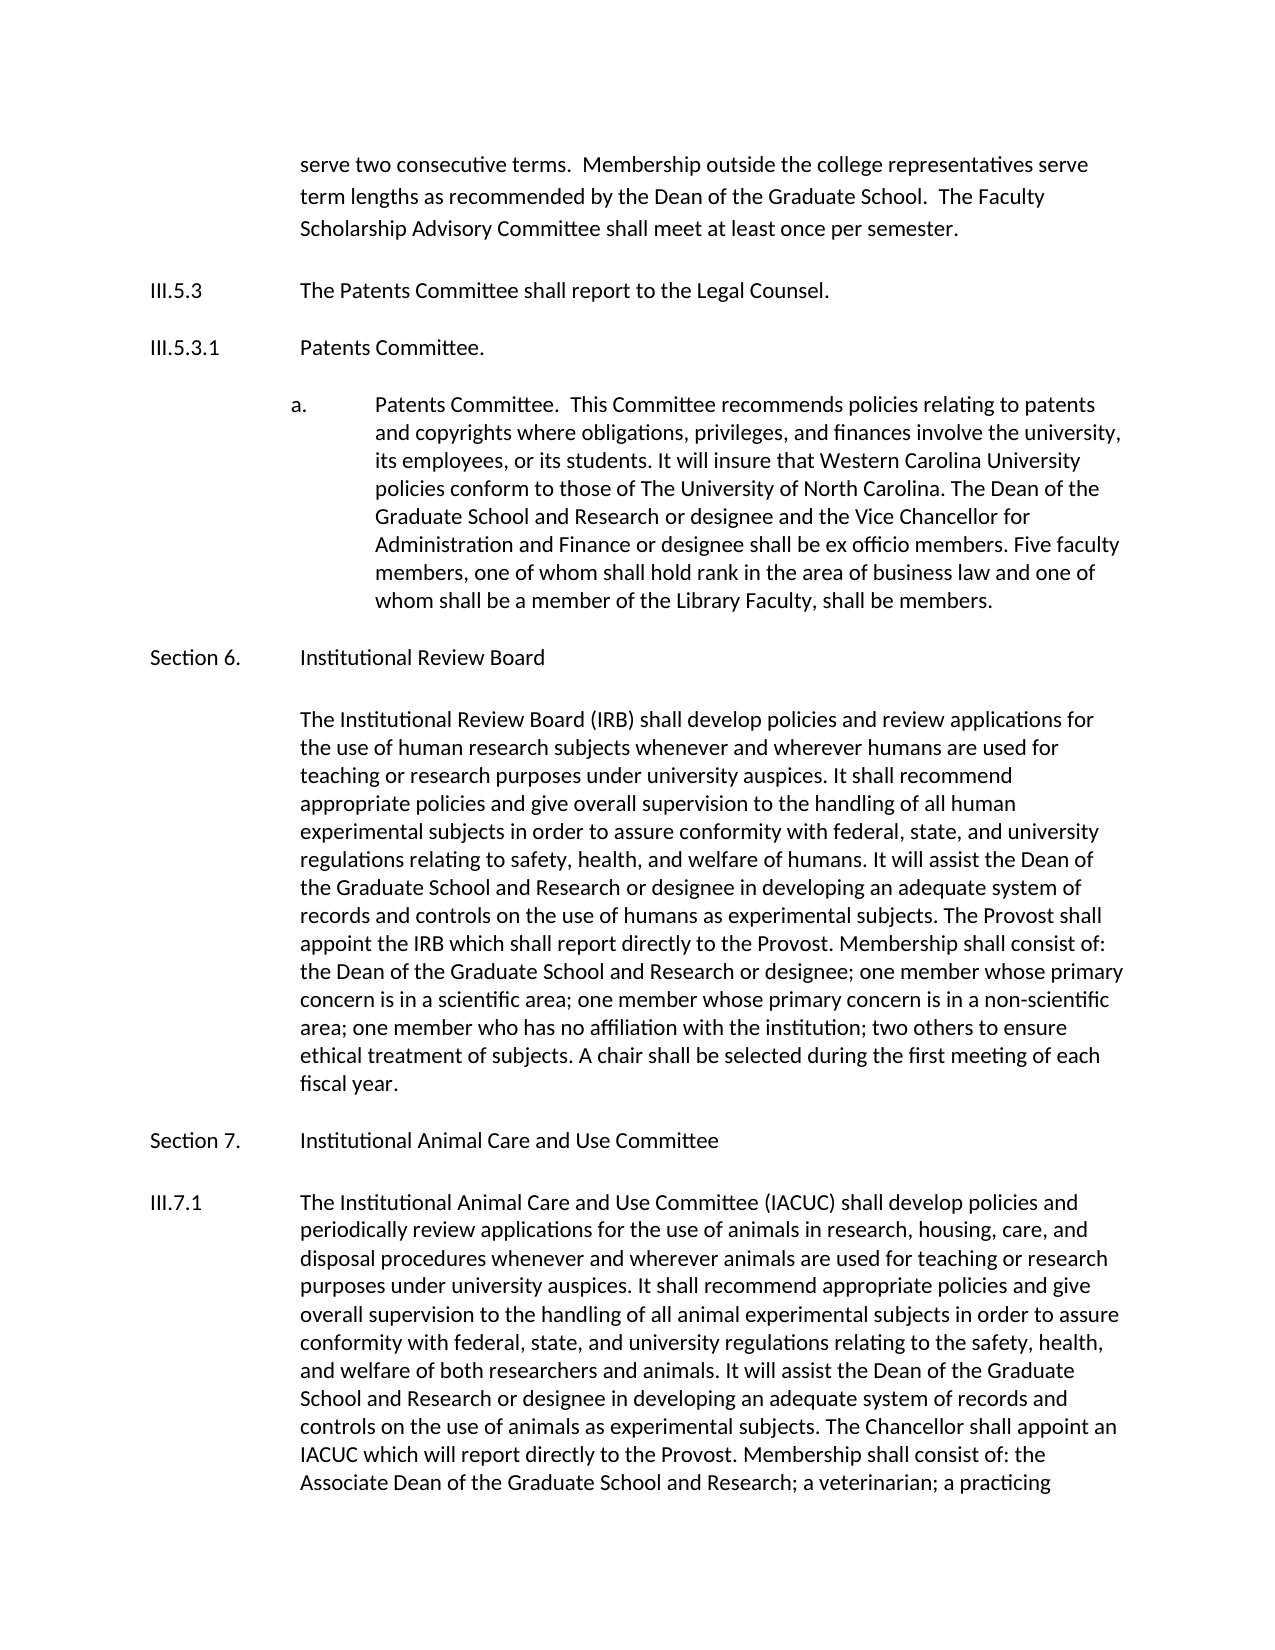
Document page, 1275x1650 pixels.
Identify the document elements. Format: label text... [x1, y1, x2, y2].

text Section 6. Institutional Review Board [150, 643, 1125, 671]
text Section 7. Institutional Animal Care and Use Committee [150, 1126, 1125, 1154]
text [150, 1188, 1125, 1496]
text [300, 150, 1125, 242]
text The Institutional Review Board (IRB) shall develop policies and review applications for the use of human research subjects whenever and wherever humans are used for teaching or research purposes under university auspices. It shall recommend appropriate policies and give overall supervision to the handling of all human experimental subjects in order to assure conformity with federal, state, and university regulations relating to safety, health, and welfare of humans. It will assist the Dean of the Graduate School and Research or designee in developing an adequate system of records and controls on the use of humans as experimental subjects. The Provost shall appoint the IRB which shall report directly to the Provost. Membership shall consist of: the Dean of the Graduate School and Research or designee; one member whose primary concern is in a scientific area; one member whose primary concern is in a non-scientific area; one member who has no affiliation with the institution; two others to ensure ethical treatment of subjects. A chair shall be selected during the first meeting of each fiscal year. [300, 705, 1125, 1097]
text III.5.3 The Patents Committee shall report to the Legal Counsel. [150, 276, 1125, 304]
text III.5.3.1 Patents Committee. [150, 333, 1125, 361]
text a. Patents Committee. This Committee recommends policies relating to patents and copyrights where obligations, privileges, and finances involve the university, its employees, or its students. It will insure that Western Carolina University policies conform to those of The University of North Carolina. The Dean of the Graduate School and Research or designee and the Vice Chancellor for Administration and Finance or designee shall be ex officio members. Five faculty members, one of whom shall hold rank in the area of business law and one of whom shall be a member of the Library Faculty, shall be members. [150, 390, 1125, 614]
